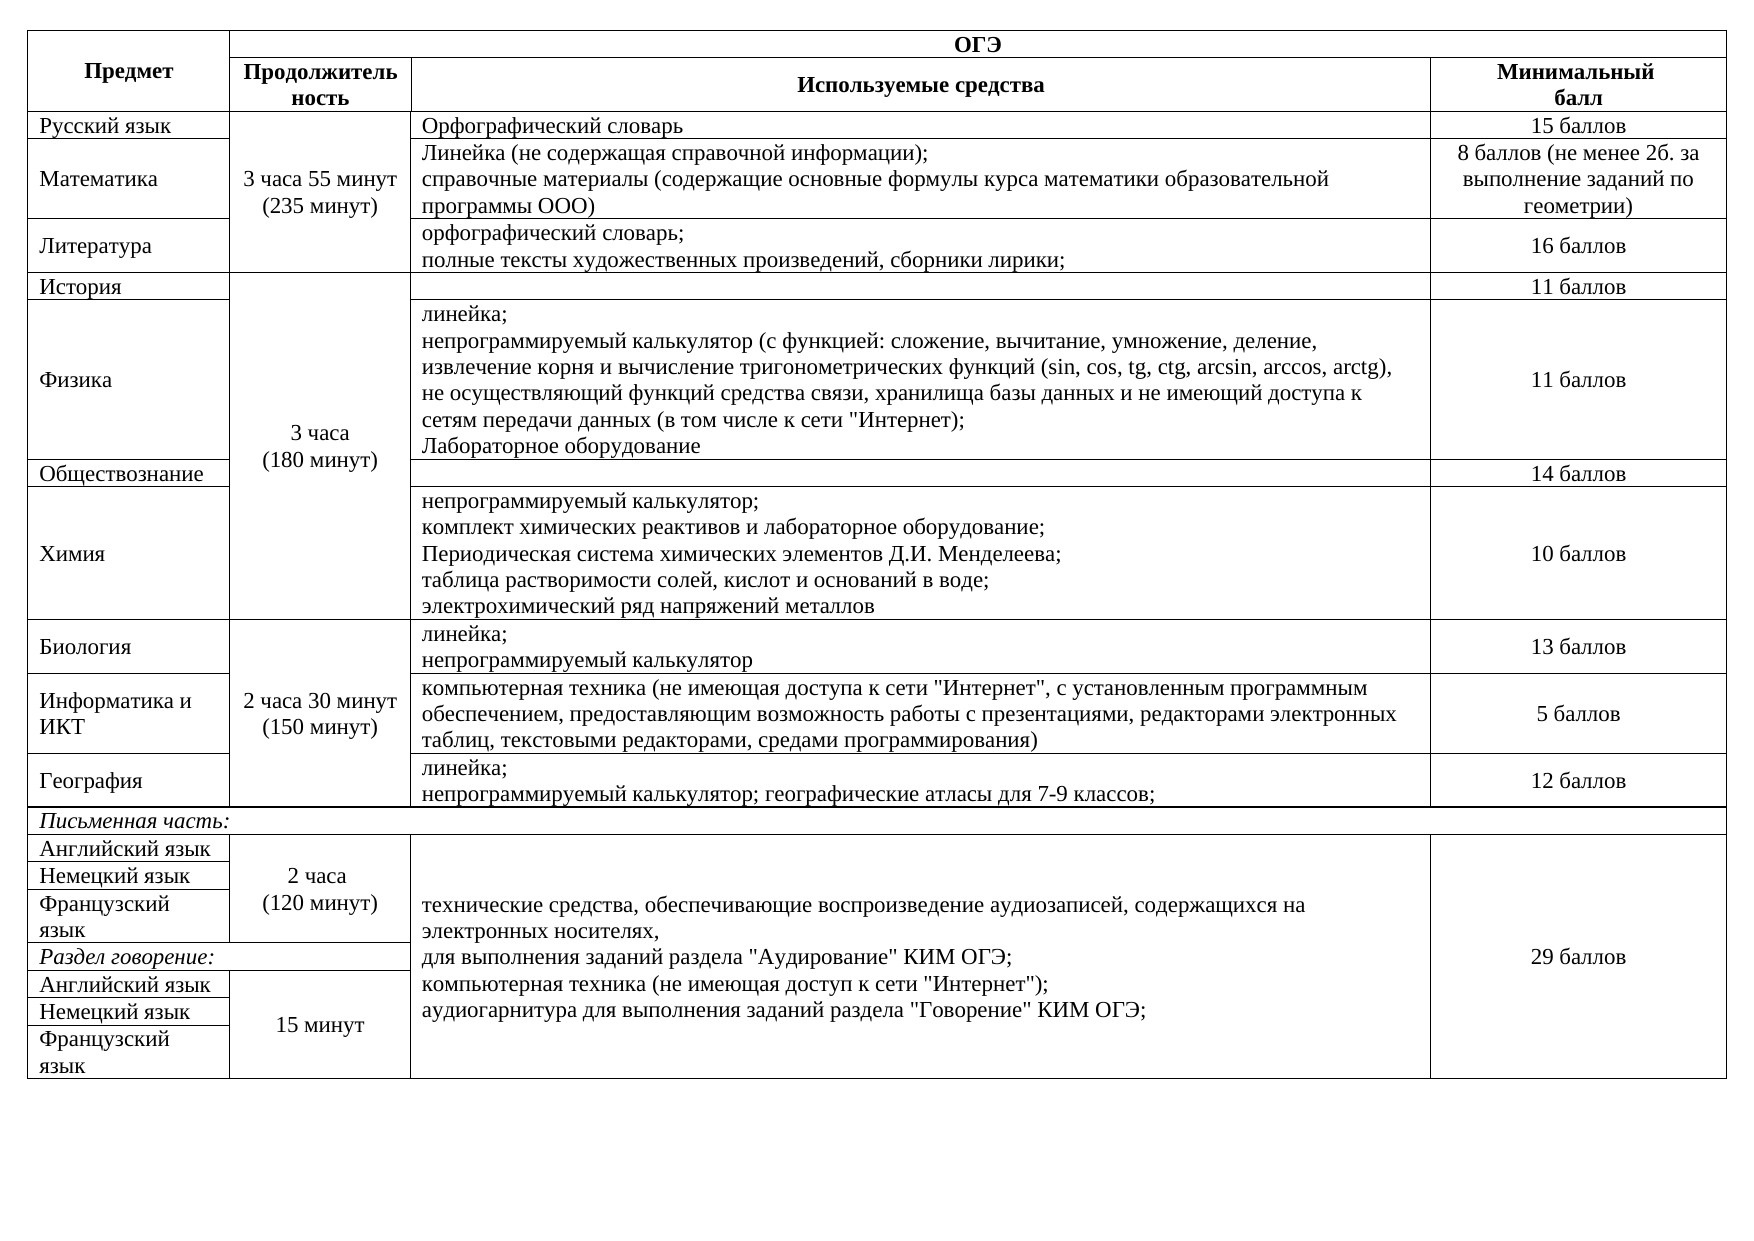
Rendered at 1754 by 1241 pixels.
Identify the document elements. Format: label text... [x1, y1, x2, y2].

table_cell Французский язык [28, 890, 229, 942]
table_cell Линейка (не содержащая справочной информации); справочные материалы (содержащие основные формулы курса математики образовательной программы ООО) [411, 139, 1430, 218]
table_cell Математика [28, 139, 229, 218]
table_cell 3 часа (180 минут) [230, 273, 410, 619]
table_cell Раздел говорение: [28, 943, 410, 970]
table_cell 15 минут [230, 971, 410, 1078]
table_cell География [28, 754, 229, 806]
table_cell Литература [28, 219, 229, 272]
table_cell 2 часа 30 минут (150 минут) [230, 620, 410, 806]
table_cell Орфографический словарь [411, 112, 1430, 138]
table_cell 16 баллов [1431, 219, 1726, 272]
table_cell Минимальный балл [1431, 58, 1726, 111]
table_cell компьютерная техника (не имеющая доступа к сети "Интернет", с установленным программным обеспечением, предоставляющим возможность работы с презентациями, редакторами электронных таблиц, текстовыми редакторами, средами программирования) [411, 674, 1430, 753]
table_cell Русский язык [28, 112, 229, 138]
table_cell 11 баллов [1431, 300, 1726, 458]
table_cell 8 баллов (не менее 2б. за выполнение заданий по геометрии) [1431, 139, 1726, 218]
table_cell Физика [28, 300, 229, 458]
table_cell 12 баллов [1431, 754, 1726, 806]
table_cell технические средства, обеспечивающие воспроизведение аудиозаписей, содержащихся на электронных носителях, для выполнения заданий раздела "Аудирование" КИМ ОГЭ; компьютерная техника (не имеющая доступ к сети "Интернет"); аудиогарнитура для выполнения заданий раздела "Говорение" КИМ ОГЭ; [411, 835, 1430, 1078]
table_cell [411, 273, 1430, 299]
table_cell Биология [28, 620, 229, 672]
table_cell Немецкий язык [28, 998, 229, 1024]
table_cell Французский язык [28, 1026, 229, 1078]
table_cell Продолжительность [230, 58, 411, 111]
table_cell орфографический словарь; полные тексты художественных произведений, сборники лирики; [411, 219, 1430, 272]
table_cell 14 баллов [1431, 460, 1726, 486]
table_cell непрограммируемый калькулятор; комплект химических реактивов и лабораторное оборудование; Периодическая система химических элементов Д.И. Менделеева; таблица растворимости солей, кислот и оснований в воде; электрохимический ряд напряжений металлов [411, 487, 1430, 619]
table_cell Письменная часть: [28, 808, 1726, 834]
table_cell 5 баллов [1431, 674, 1726, 753]
table_cell линейка; непрограммируемый калькулятор (с функцией: сложение, вычитание, умножение, деление, извлечение корня и вычисление тригонометрических функций (sin, cos, tg, ctg, arcsin, arccos, arctg), не осуществляющий функций средства связи, хранилища базы данных и не имеющий доступа к сетям передачи данных (в том числе к сети "Интернет); Лабораторное оборудование [411, 300, 1430, 458]
table_cell 11 баллов [1431, 273, 1726, 299]
table_cell История [28, 273, 229, 299]
table_header ОГЭ [230, 31, 1726, 57]
table_cell Химия [28, 487, 229, 619]
table_cell 10 баллов [1431, 487, 1726, 619]
table_cell Информатика и ИКТ [28, 674, 229, 753]
table_header Предмет [28, 31, 229, 111]
table_cell 29 баллов [1431, 835, 1726, 1078]
table_cell 15 баллов [1431, 112, 1726, 138]
table_cell Немецкий язык [28, 862, 229, 888]
table_cell 2 часа (120 минут) [230, 835, 410, 942]
table_cell линейка; непрограммируемый калькулятор; географические атласы для 7-9 классов; [411, 754, 1430, 806]
table_cell Используемые средства [412, 58, 1430, 111]
table_cell Английский язык [28, 835, 229, 861]
table_cell [411, 460, 1430, 486]
table_cell Английский язык [28, 971, 229, 997]
table_cell 3 часа 55 минут (235 минут) [230, 112, 410, 272]
table_cell 13 баллов [1431, 620, 1726, 672]
table_cell Обществознание [28, 460, 229, 486]
table_cell линейка; непрограммируемый калькулятор [411, 620, 1430, 672]
